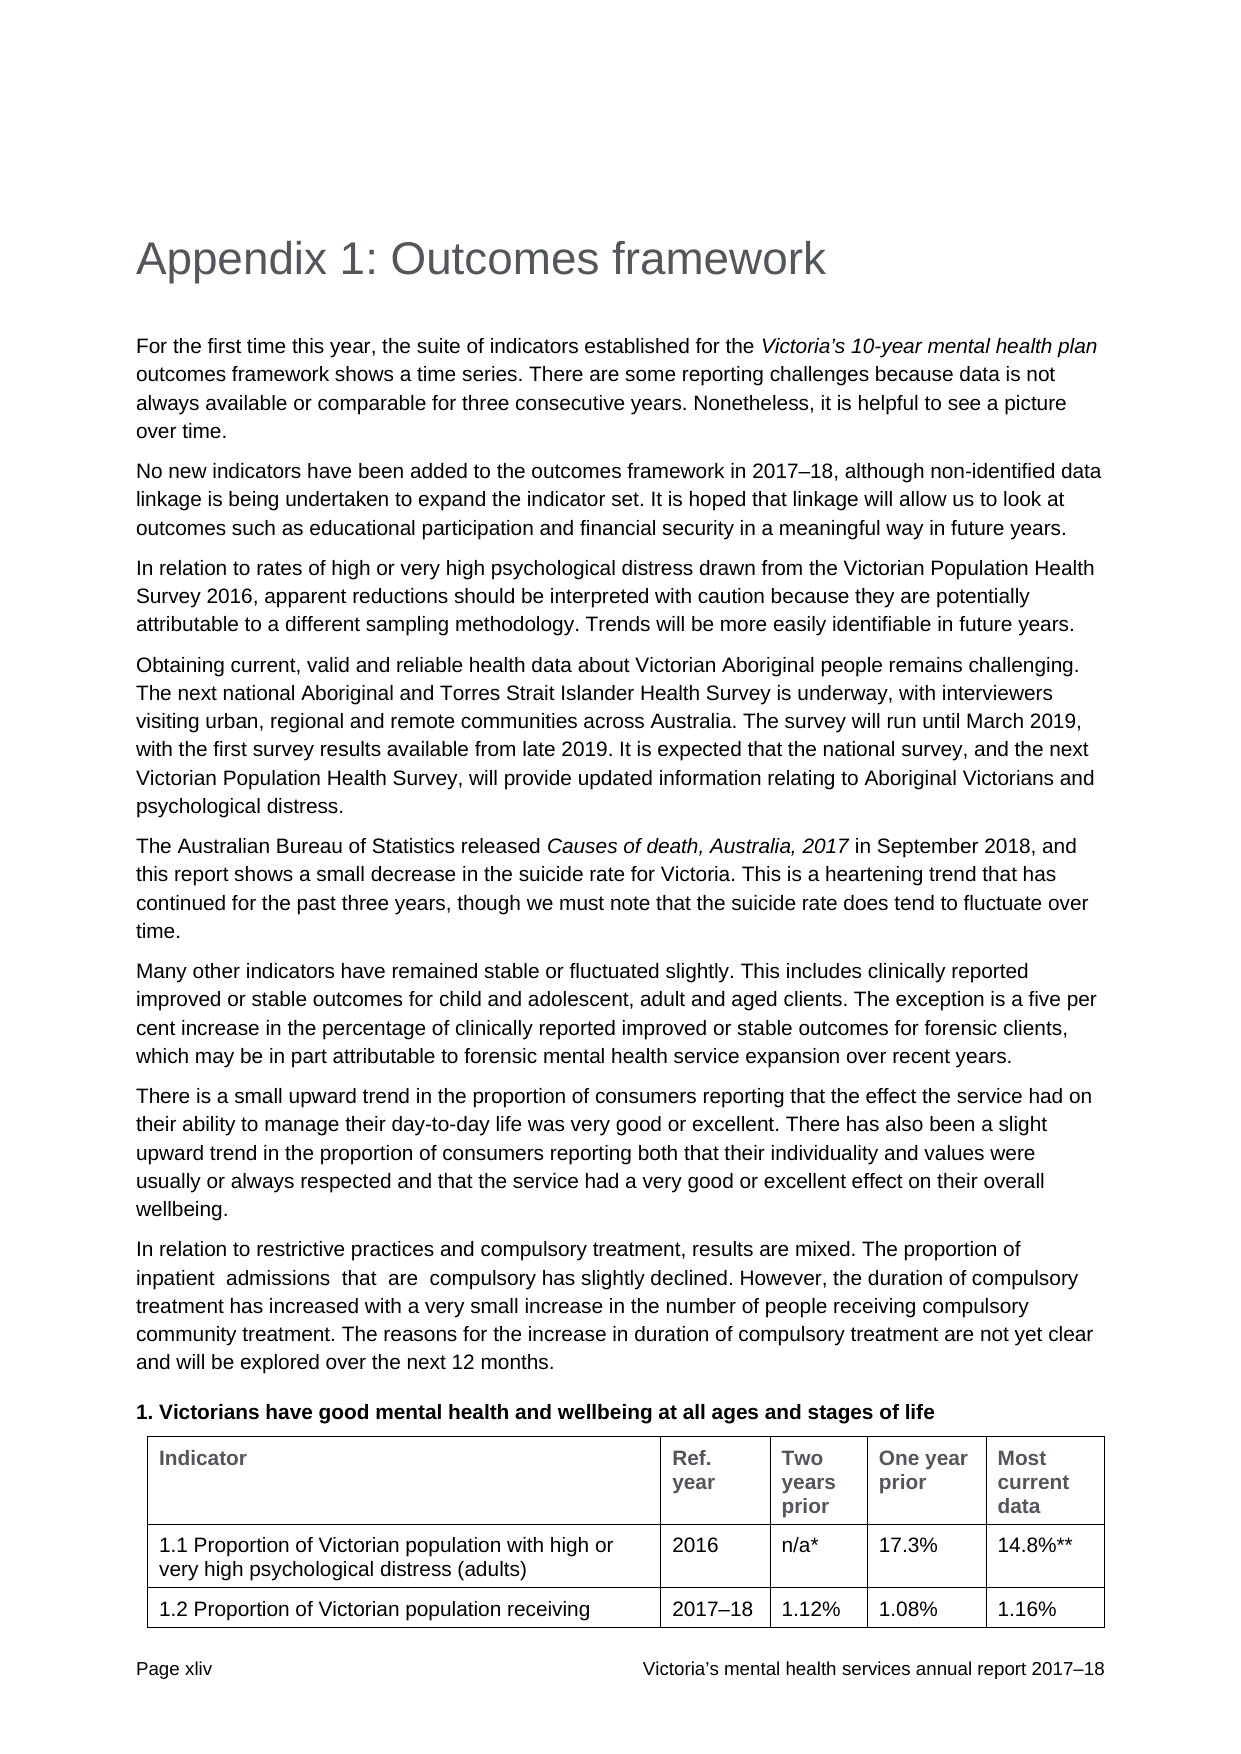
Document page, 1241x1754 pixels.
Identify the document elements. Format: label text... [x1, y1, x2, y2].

text In relation to restrictive practices and compulsory treatment, results are mixed. The proportion of inpatient admissions that are compulsory has slightly declined. However, the duration of compulsory treatment has increased with a very small increase in the number of people receiving compulsory community treatment. The reasons for the increase in duration of compulsory treatment are not yet clear and will be explored over the next 12 months. [136, 1233, 1104, 1374]
subtitle Appendix 1: Outcomes framework [136, 231, 1104, 284]
table_header Two years prior [771, 1437, 867, 1524]
text 1. Victorians have good mental health and wellbeing at all ages and stages of life [136, 1399, 1104, 1424]
table_cell 17.3% [868, 1525, 986, 1587]
table_cell n/a* [771, 1525, 867, 1587]
text In relation to rates of high or very high psychological distress drawn from the Victorian Population Health Survey 2016, apparent reductions should be interpreted with caution because they are potentially attributable to a different sampling methodology. Trends will be more easily identiﬁable in future years. [136, 552, 1104, 636]
table_cell 1.1 Proportion of Victorian population with high or very high psychological distress (adults) [148, 1525, 660, 1587]
text The Australian Bureau of Statistics released Causes of death, Australia, 2017 in September 2018, and this report shows a small decrease in the suicide rate for Victoria. This is a heartening trend that has continued for the past three years, though we must note that the suicide rate does tend to ﬂuctuate over time. [136, 830, 1104, 942]
table_header Ref. year [661, 1437, 770, 1524]
table_cell 1.12% [771, 1588, 867, 1627]
text Obtaining current, valid and reliable health data about Victorian Aboriginal people remains challenging. The next national Aboriginal and Torres Strait Islander Health Survey is underway, with interviewers visiting urban, regional and remote communities across Australia. The survey will run until March 2019, with the ﬁrst survey results available from late 2019. It is expected that the national survey, and the next Victorian Population Health Survey, will provide updated information relating to Aboriginal Victorians and psychological distress. [136, 649, 1104, 817]
table_header Most current data [987, 1437, 1104, 1524]
text For the ﬁrst time this year, the suite of indicators established for the Victoria’s 10-year mental health plan outcomes framework shows a time series. There are some reporting challenges because data is not always available or comparable for three consecutive years. Nonetheless, it is helpful to see a picture over time. [136, 330, 1104, 442]
text There is a small upward trend in the proportion of consumers reporting that the effect the service had on their ability to manage their day-to-day life was very good or excellent. There has also been a slight upward trend in the proportion of consumers reporting both that their individuality and values were usually or always respected and that the service had a very good or excellent effect on their overall wellbeing. [136, 1080, 1104, 1221]
table_cell 14.8%** [987, 1525, 1104, 1587]
text Many other indicators have remained stable or ﬂuctuated slightly. This includes clinically reported improved or stable outcomes for child and adolescent, adult and aged clients. The exception is a ﬁve per cent increase in the percentage of clinically reported improved or stable outcomes for forensic clients, which may be in part attributable to forensic mental health service expansion over recent years. [136, 955, 1104, 1067]
table_cell 2016 [661, 1525, 770, 1587]
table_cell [148, 1588, 660, 1627]
table_header Indicator [148, 1437, 660, 1524]
table_cell 1.08% [868, 1588, 986, 1627]
table_header One year prior [868, 1437, 986, 1524]
table_cell 1.16% [987, 1588, 1104, 1627]
table_cell 2017–18 [661, 1588, 770, 1627]
text No new indicators have been added to the outcomes framework in 2017–18, although non-identiﬁed data linkage is being undertaken to expand the indicator set. It is hoped that linkage will allow us to look at outcomes such as educational participation and ﬁnancial security in a meaningful way in future years. [136, 455, 1104, 539]
